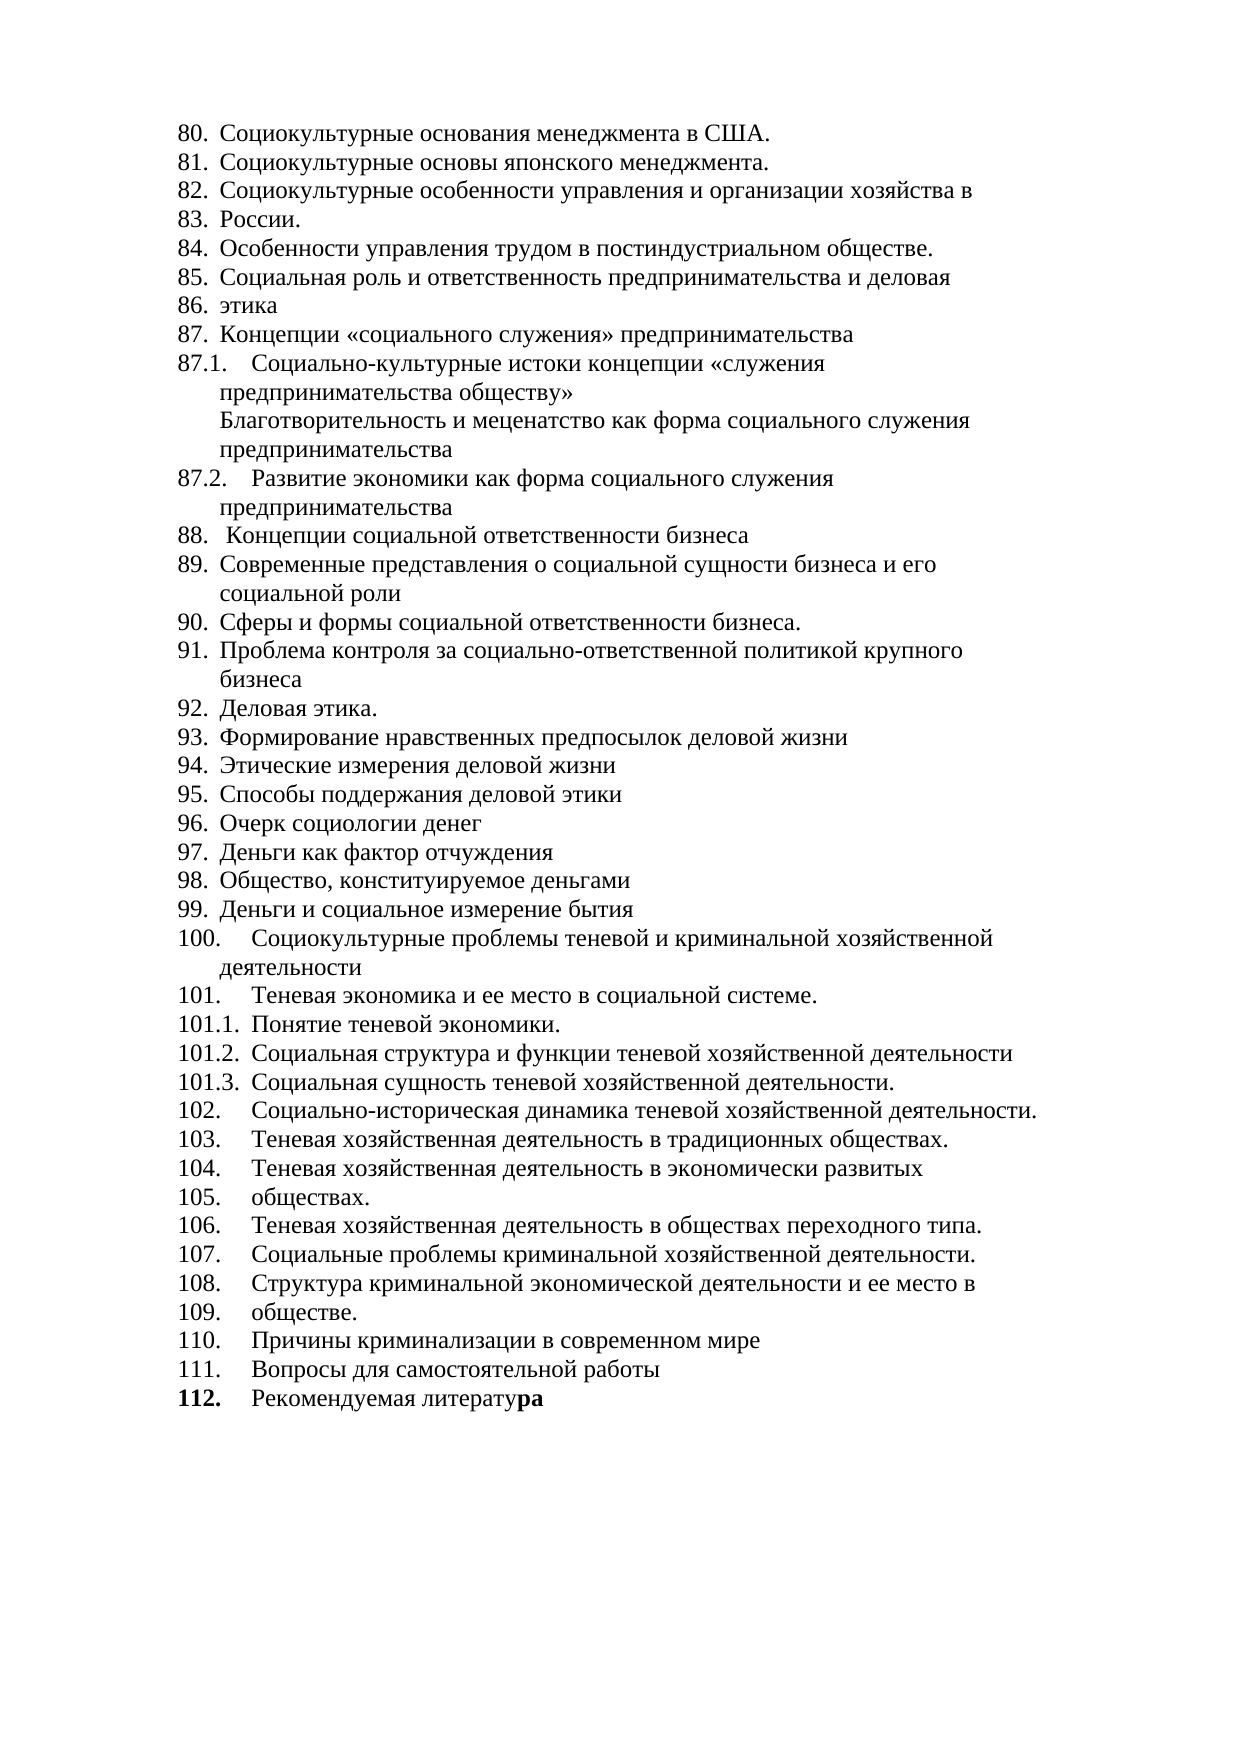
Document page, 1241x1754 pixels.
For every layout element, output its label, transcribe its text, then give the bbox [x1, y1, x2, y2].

list Социально-культурные истоки концепции «служения [177, 348, 1152, 377]
list Социальная сущность теневой хозяйственной деятельности. [177, 1067, 1152, 1096]
list Социокультурные особенности управления и организации хозяйства в [177, 176, 1152, 204]
list Способы поддержания деловой этики [177, 779, 1152, 808]
list Сферы и формы социальной ответственности бизнеса. [177, 607, 1152, 636]
list Социальная роль и ответственность предпринимательства и деловая [177, 262, 1152, 291]
list Концепции «социального служения» предпринимательства [177, 319, 1152, 348]
list предпринимательства обществу» [219, 377, 1152, 406]
list Теневая хозяйственная деятельность в традиционных обществах. [177, 1124, 1152, 1153]
list Социокультурные основы японского менеджмента. [177, 147, 1152, 176]
list Понятие теневой экономики. [177, 1009, 1152, 1038]
list Этические измерения деловой жизни [177, 751, 1152, 779]
list Теневая хозяйственная деятельность в экономически развитых [177, 1153, 1152, 1182]
list Социальная структура и функции теневой хозяйственной деятельности [177, 1038, 1152, 1067]
list деятельности [219, 952, 1152, 981]
list Благотворительность и меценатство как форма социального служения [219, 406, 1152, 434]
list предпринимательства [219, 492, 1152, 521]
list Проблема контроля за социально-ответственной политикой крупного [177, 636, 1152, 664]
list Развитие экономики как форма социального служения [177, 463, 1152, 492]
list бизнеса [219, 664, 1152, 693]
list Социокультурные основания менеджмента в США. [177, 118, 1152, 147]
list социальной роли [219, 578, 1152, 607]
list Деловая этика. [177, 693, 1152, 722]
list Социальные проблемы криминальной хозяйственной деятельности. [177, 1239, 1152, 1268]
list Деньги как фактор отчуждения [177, 837, 1152, 866]
list Концепции социальной ответственности бизнеса [177, 521, 1152, 549]
list Рекомендуемая литература [177, 1383, 1152, 1412]
list Теневая экономика и ее место в социальной системе. [177, 981, 1152, 1009]
list Социокультурные проблемы теневой и криминальной хозяйственной [177, 923, 1152, 952]
list Теневая хозяйственная деятельность в обществах переходного типа. [177, 1211, 1152, 1239]
list Причины криминализации в современном мире [177, 1326, 1152, 1354]
list Вопросы для самостоятельной работы [177, 1354, 1152, 1383]
list Общество, конституируемое деньгами [177, 866, 1152, 894]
list Особенности управления трудом в постиндустриальном обществе. [177, 233, 1152, 262]
list Структура криминальной экономической деятельности и ее место в [177, 1268, 1152, 1297]
list Формирование нравственных предпосылок деловой жизни [177, 722, 1152, 751]
list Социально-историческая динамика теневой хозяйственной деятельности. [177, 1096, 1152, 1124]
list России. [177, 204, 1152, 233]
list обществах. [177, 1182, 1152, 1211]
list предпринимательства [219, 434, 1152, 463]
list обществе. [177, 1297, 1152, 1326]
list Очерк социологии денег [177, 808, 1152, 837]
list Современные представления о социальной сущности бизнеса и его [177, 549, 1152, 578]
list этика [177, 291, 1152, 319]
list Деньги и социальное измерение бытия [177, 894, 1152, 923]
